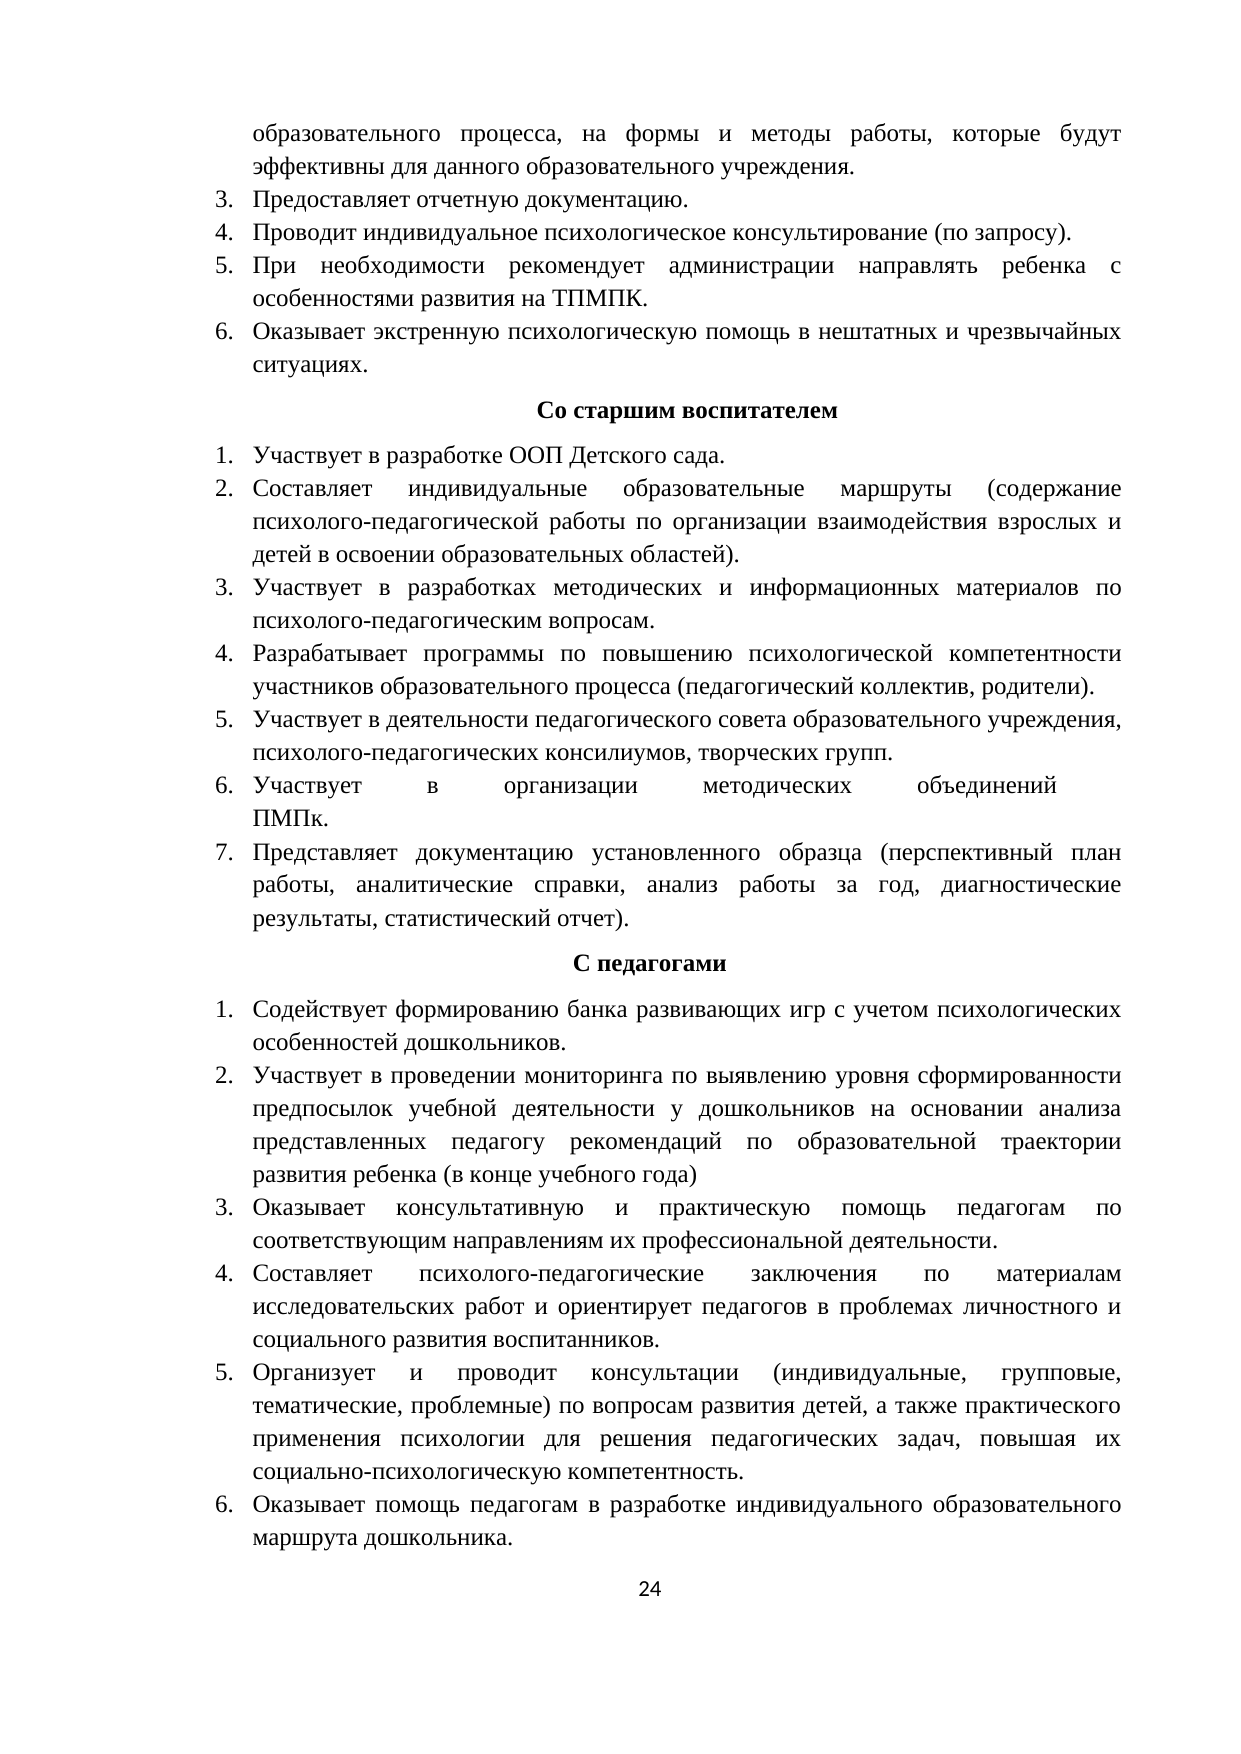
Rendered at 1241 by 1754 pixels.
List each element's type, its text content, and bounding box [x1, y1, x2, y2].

list Участвует в разработке ООП Детского сада. [215, 440, 1122, 469]
list Составляет индивидуальные образовательные маршруты (содержание психолого-педагогической работы по организации взаимодействия взрослых и детей в освоении образовательных областей). [215, 473, 1122, 568]
list При необходимости рекомендует администрации направлять ребенка с особенностями развития на ТПМПК. [215, 250, 1122, 312]
list Организует и проводит консультации (индивидуальные, групповые, тематические, проблемные) по вопросам развития детей, а также практического применения психологии для решения педагогических задач, повышая их социально-психологическую компетентность. [215, 1357, 1122, 1485]
list Проводит индивидуальное психологическое консультирование (по запросу). [215, 217, 1122, 246]
list Участвует в разработках методических и информационных материалов по психолого-педагогическим вопросам. [215, 572, 1122, 634]
list Представляет документацию установленного образца (перспективный план работы, аналитические справки, анализ работы за год, диагностические результаты, статистический отчет). [215, 837, 1122, 931]
text Со старшим воспитателем [252, 395, 1122, 423]
list Оказывает помощь педагогам в разработке индивидуального образовательного маршрута дошкольника. [215, 1489, 1122, 1551]
list Оказывает консультативную и практическую помощь педагогам по соответствующим направлениям их профессиональной деятельности. [215, 1192, 1122, 1253]
list Участвует в организации методических объединений ПМПк. [215, 771, 1122, 832]
list Оказывает экстренную психологическую помощь в нештатных и чрезвычайных ситуациях. [215, 316, 1122, 378]
list Участвует в проведении мониторинга по выявлению уровня сформированности предпосылок учебной деятельности у дошкольников на основании анализа представленных педагогу рекомендаций по образовательной траектории развития ребенка (в конце учебного года) [215, 1060, 1122, 1187]
list Содействует формированию банка развивающих игр с учетом психологических особенностей дошкольников. [215, 994, 1122, 1055]
list Составляет психолого-педагогические заключения по материалам исследовательских работ и ориентирует педагогов в проблемах личностного и социального развития воспитанников. [215, 1258, 1122, 1353]
list Разрабатывает программы по повышению психологической компетентности участников образовательного процесса (педагогический коллектив, родители). [215, 638, 1122, 700]
text С педагогами [177, 948, 1122, 977]
list Предоставляет отчетную документацию. [215, 184, 1122, 213]
list Участвует в деятельности педагогического совета образовательного учреждения, психолого-педагогических консилиумов, творческих групп. [215, 704, 1122, 766]
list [215, 118, 1122, 180]
